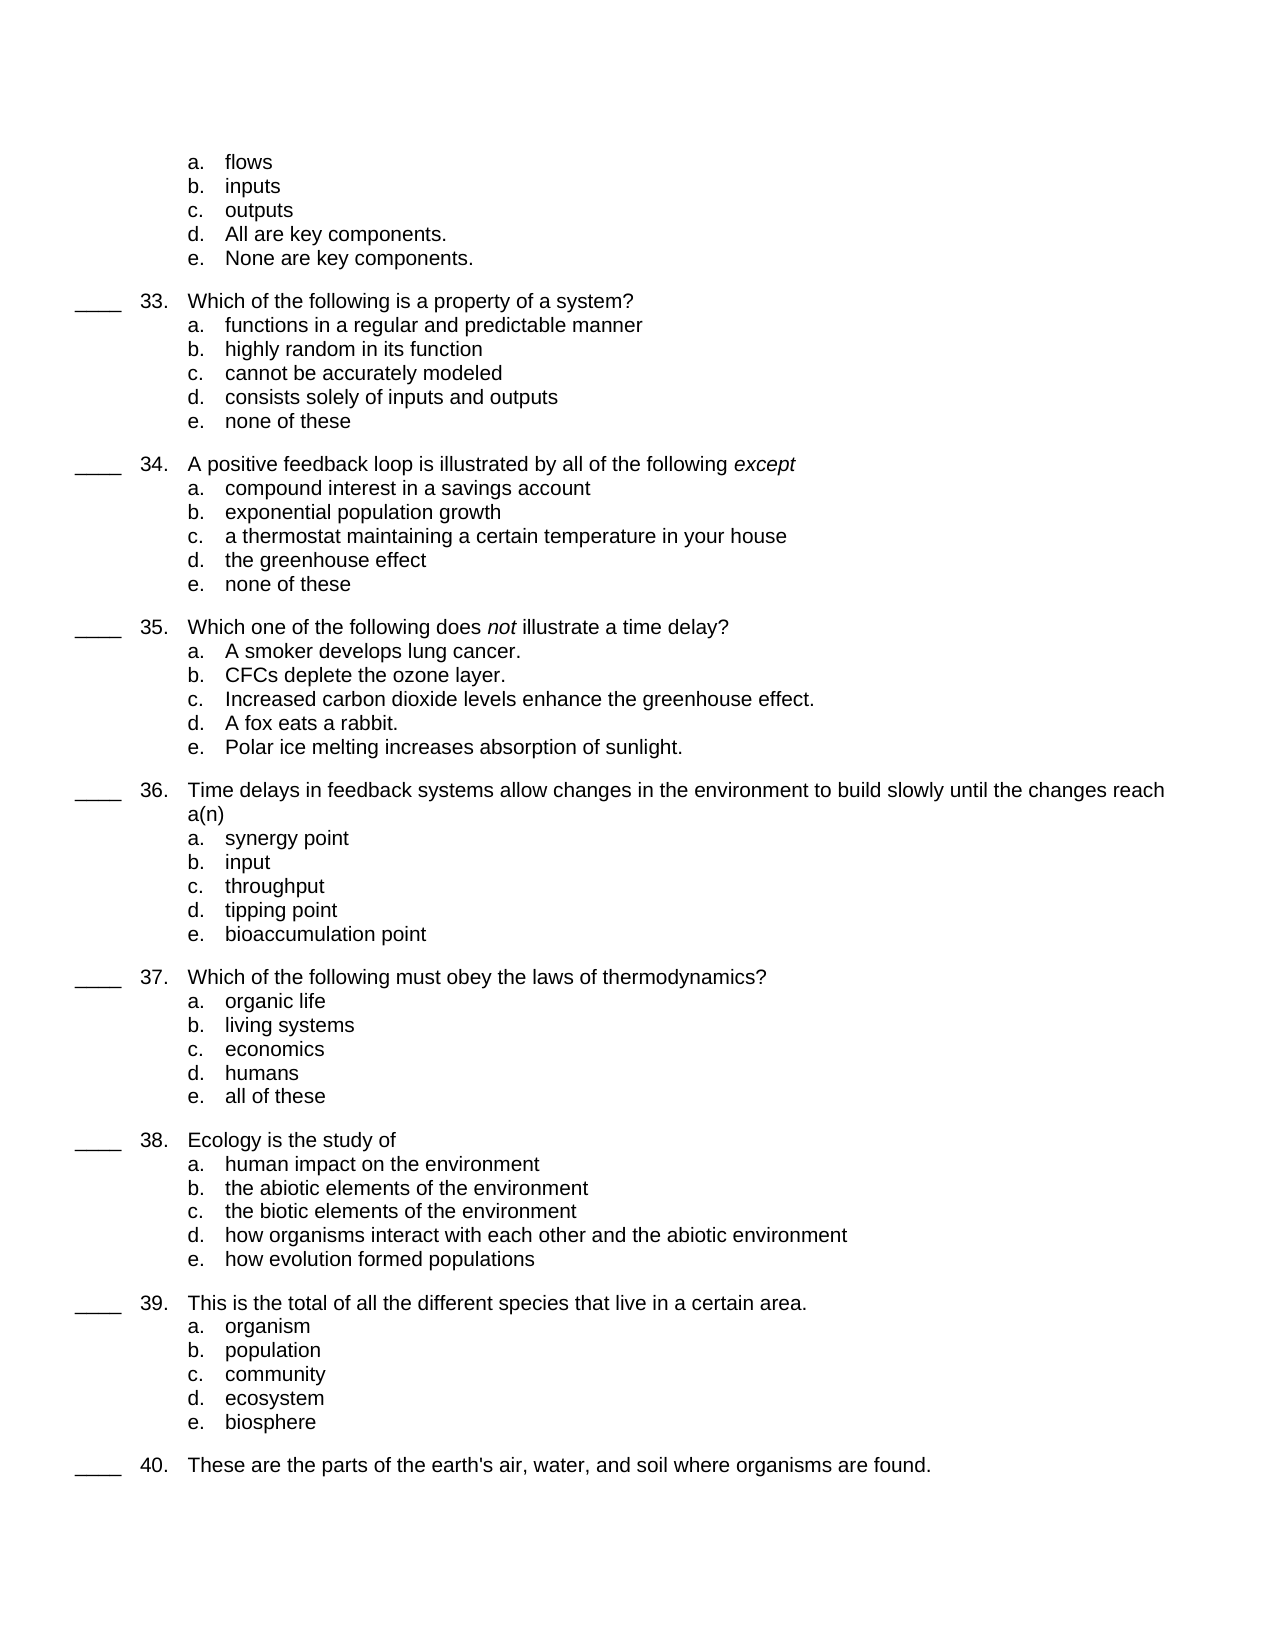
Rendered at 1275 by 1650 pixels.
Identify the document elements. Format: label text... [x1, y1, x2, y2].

table_cell d. [183, 222, 220, 246]
table_cell c. [183, 361, 220, 385]
table_header a. [183, 1314, 220, 1338]
table_header a. [183, 150, 220, 174]
table_cell e. [183, 572, 220, 596]
table_cell all of these [220, 1084, 1064, 1108]
table_cell humans [220, 1060, 1064, 1084]
table_cell e. [183, 409, 220, 433]
table_cell e. [183, 921, 220, 945]
table_header a. [183, 989, 220, 1012]
table_cell d. [183, 548, 220, 572]
table_header synergy point [220, 826, 1064, 849]
table_cell d. [183, 711, 220, 734]
table_cell economics [220, 1036, 1064, 1060]
table_cell d. [183, 385, 220, 409]
table_cell e. [183, 246, 220, 270]
table_cell c. [183, 1036, 220, 1060]
table_cell CFCs deplete the ozone layer. [220, 663, 1064, 687]
table_cell input [220, 850, 1064, 873]
text ____ 36. Time delays in feedback systems allow changes in the environment to build slowly until the changes reach a(n) [75, 778, 1200, 826]
table_cell how organisms interact with each other and the abiotic environment [220, 1223, 1064, 1247]
table_cell exponential population growth [220, 500, 1064, 524]
table_cell e. [183, 735, 220, 758]
table_cell b. [183, 174, 220, 198]
table_header human impact on the environment [220, 1151, 1064, 1175]
table_cell None are key components. [220, 246, 1064, 270]
text ____ 34. A positive feedback loop is illustrated by all of the following except [75, 452, 1200, 476]
table_cell b. [183, 850, 220, 873]
table_cell c. [183, 1199, 220, 1223]
table_cell throughput [220, 874, 1064, 897]
table_cell the biotic elements of the environment [220, 1199, 1064, 1223]
table_cell how evolution formed populations [220, 1247, 1064, 1271]
table_header a. [183, 313, 220, 337]
table_cell living systems [220, 1013, 1064, 1036]
table_cell b. [183, 500, 220, 524]
table_cell community [220, 1362, 1064, 1386]
table_cell a thermostat maintaining a certain temperature in your house [220, 524, 1064, 548]
table_cell none of these [220, 572, 1064, 596]
table_cell b. [183, 663, 220, 687]
table_cell d. [183, 1223, 220, 1247]
table_header organism [220, 1314, 1064, 1338]
table_cell none of these [220, 409, 1064, 433]
table_cell c. [183, 687, 220, 711]
table_cell Increased carbon dioxide levels enhance the greenhouse effect. [220, 687, 1064, 711]
table_cell b. [183, 337, 220, 361]
table_cell d. [183, 898, 220, 921]
table_cell inputs [220, 174, 1064, 198]
table_header organic life [220, 989, 1064, 1012]
table_cell c. [183, 874, 220, 897]
table_cell b. [183, 1338, 220, 1362]
table_header a. [183, 826, 220, 849]
table_cell All are key components. [220, 222, 1064, 246]
table_cell highly random in its function [220, 337, 1064, 361]
table_cell consists solely of inputs and outputs [220, 385, 1064, 409]
table_header a. [183, 1151, 220, 1175]
table_cell d. [183, 1060, 220, 1084]
table_cell c. [183, 198, 220, 222]
table_cell outputs [220, 198, 1064, 222]
table_cell b. [183, 1013, 220, 1036]
table_cell e. [183, 1247, 220, 1271]
table_cell d. [183, 1386, 220, 1410]
table_header a. [183, 639, 220, 663]
table_cell b. [183, 1175, 220, 1199]
table_cell e. [183, 1084, 220, 1108]
table_cell the abiotic elements of the environment [220, 1175, 1064, 1199]
text ____ 39. This is the total of all the different species that live in a certain area. [75, 1290, 1200, 1314]
table_cell the greenhouse effect [220, 548, 1064, 572]
table_header a. [183, 476, 220, 500]
table_header compound interest in a savings account [220, 476, 1064, 500]
table_cell c. [183, 1362, 220, 1386]
table_header A smoker develops lung cancer. [220, 639, 1064, 663]
table_cell Polar ice melting increases absorption of sunlight. [220, 735, 1064, 758]
table_cell tipping point [220, 898, 1064, 921]
text ____ 37. Which of the following must obey the laws of thermodynamics? [75, 964, 1200, 988]
table_cell population [220, 1338, 1064, 1362]
table_cell e. [183, 1410, 220, 1434]
table_cell bioaccumulation point [220, 921, 1064, 945]
table_cell biosphere [220, 1410, 1064, 1434]
text ____ 38. Ecology is the study of [75, 1127, 1200, 1151]
text ____ 35. Which one of the following does not illustrate a time delay? [75, 615, 1200, 639]
text ____ 40. These are the parts of the earth's air, water, and soil where organisms are found. [75, 1453, 1200, 1477]
table_cell c. [183, 524, 220, 548]
table_cell A fox eats a rabbit. [220, 711, 1064, 734]
text ____ 33. Which of the following is a property of a system? [75, 289, 1200, 313]
table_header functions in a regular and predictable manner [220, 313, 1064, 337]
table_cell cannot be accurately modeled [220, 361, 1064, 385]
table_cell ecosystem [220, 1386, 1064, 1410]
table_header flows [220, 150, 1064, 174]
